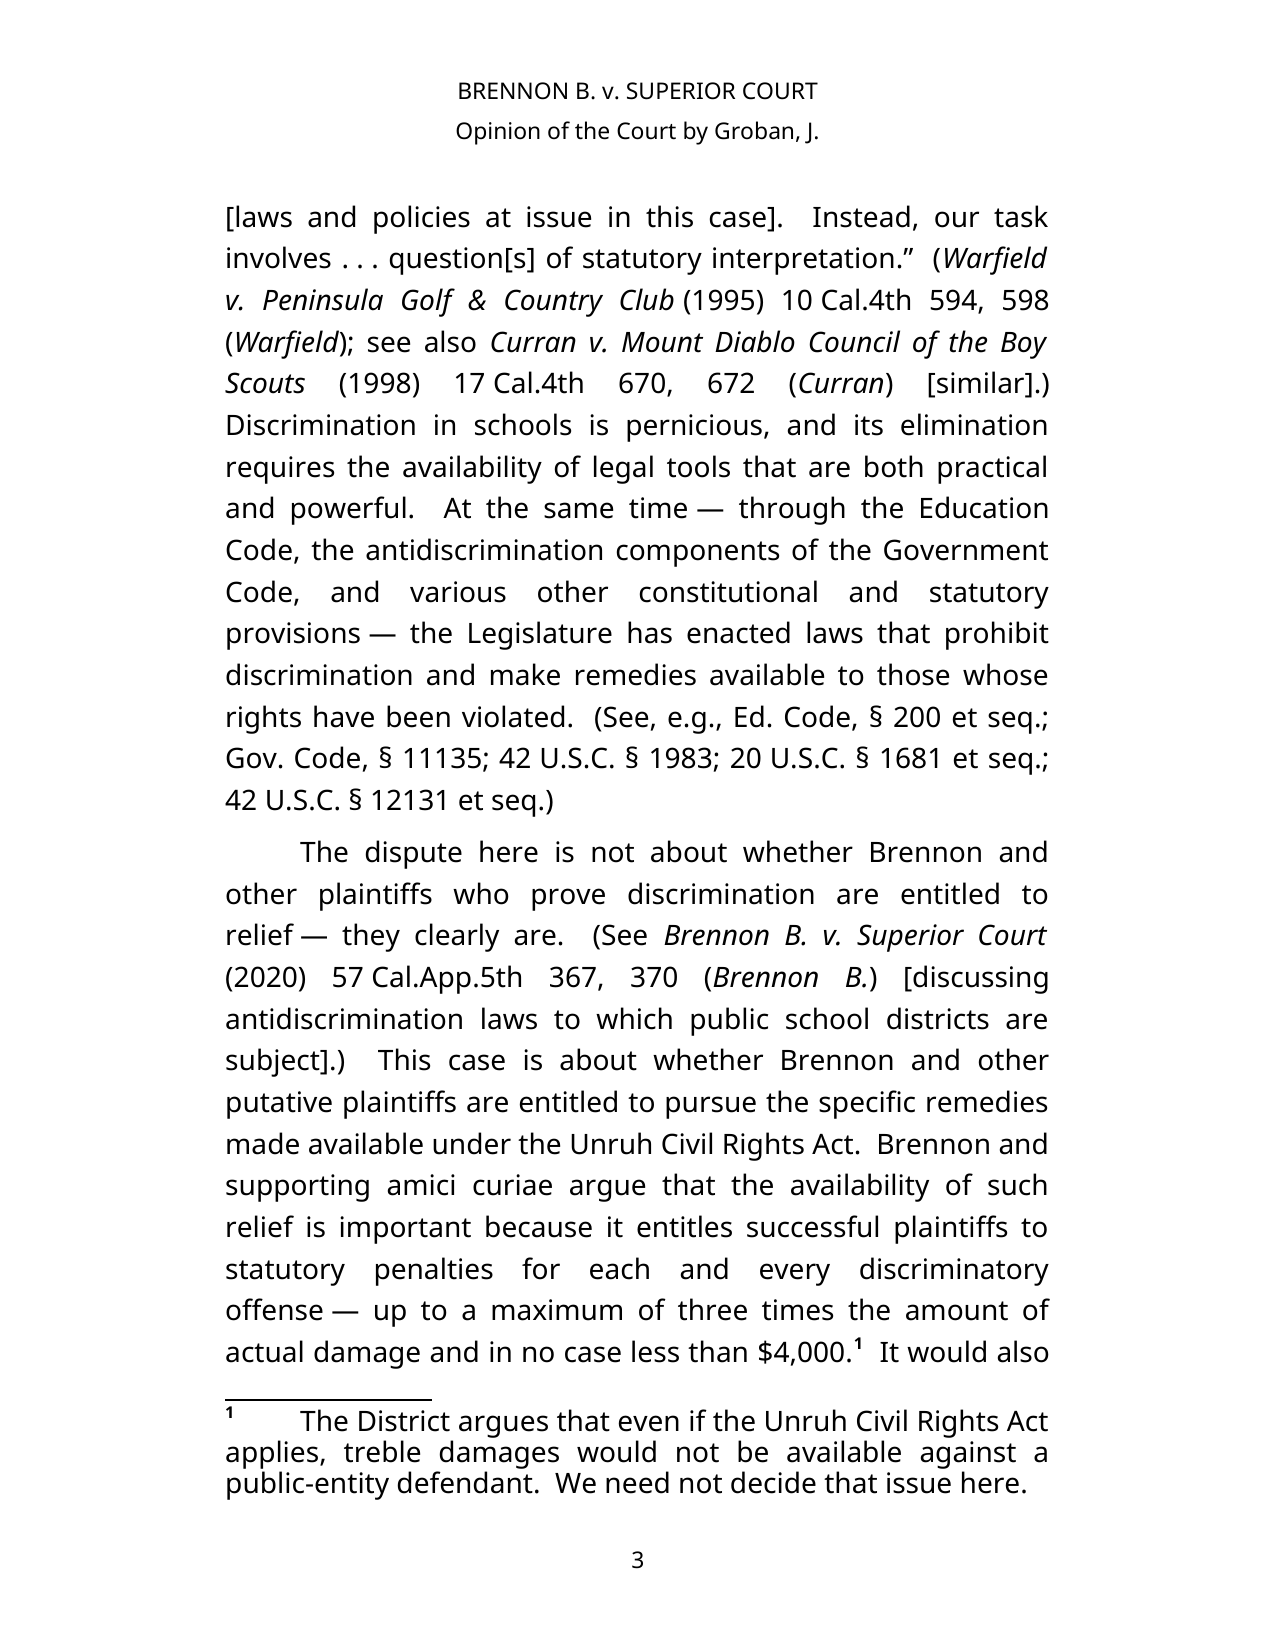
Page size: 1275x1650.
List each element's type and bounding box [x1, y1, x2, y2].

text [225, 194, 1050, 819]
text [225, 829, 1050, 1371]
